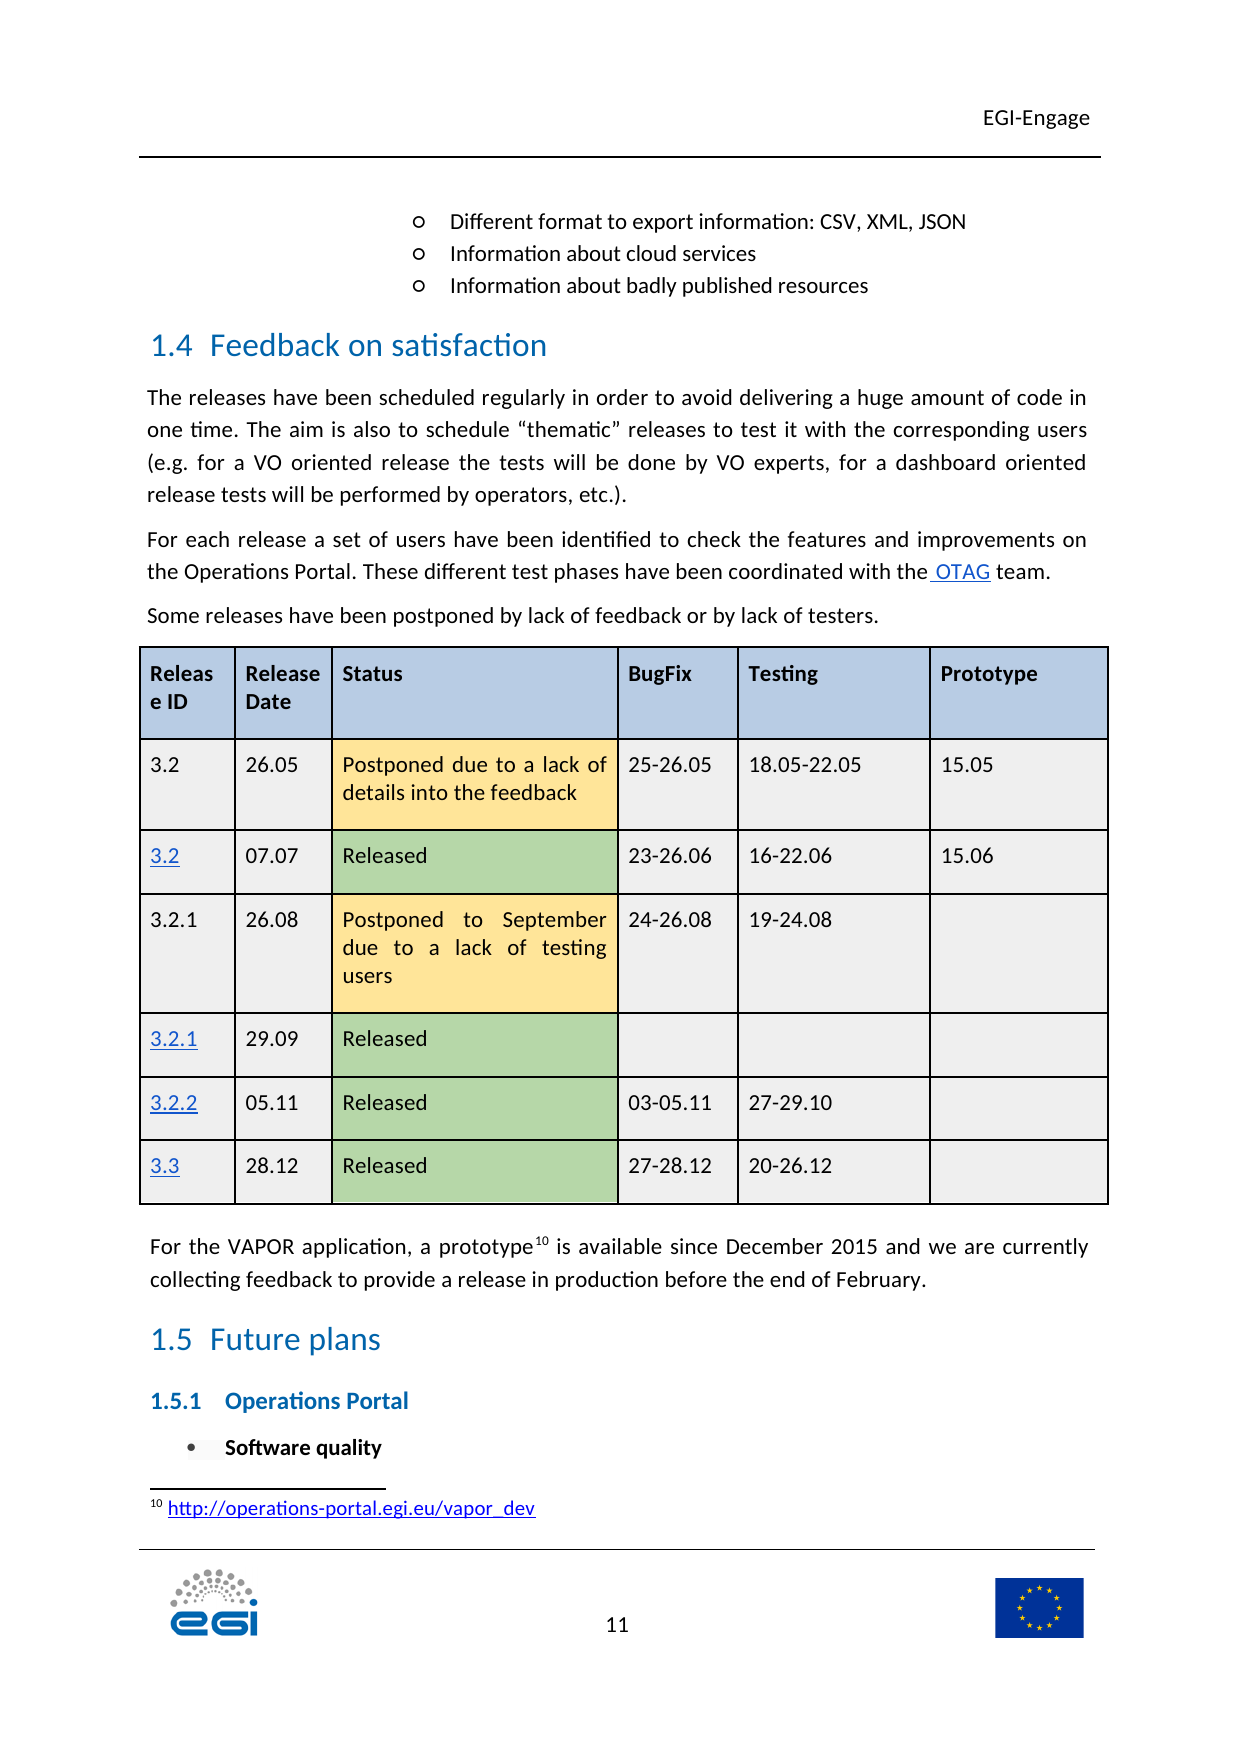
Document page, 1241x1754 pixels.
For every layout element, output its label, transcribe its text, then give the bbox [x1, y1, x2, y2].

list Software quality [187, 1433, 1090, 1461]
table_cell 25-26.05 [619, 740, 737, 829]
table_cell 26.08 [236, 895, 331, 1012]
table_header Testing [739, 648, 929, 738]
table_cell [739, 1014, 929, 1076]
table_cell Postponed to September due to a lack of testing users [333, 895, 617, 1012]
table_header Status [333, 648, 617, 738]
table_cell 05.11 [236, 1078, 331, 1139]
subtitle Future plans [150, 1318, 1090, 1358]
table_header Release ID [141, 648, 234, 738]
table_cell Postponed due to a lack of details into the feedback [333, 740, 617, 829]
table_cell 3.2 [141, 740, 234, 829]
table_cell 27-28.12 [619, 1141, 737, 1202]
table_cell 16-22.06 [739, 831, 929, 893]
text For each release a set of users have been identified to check the features and improvements on the Operations Portal. These different test phases have been coordinated with the OTAG team. [147, 525, 1090, 585]
text The releases have been scheduled regularly in order to avoid delivering a huge amount of code in one time. The aim is also to schedule “thematic” releases to test it with the corresponding users (e.g. for a VO oriented release the tests will be done by VO experts, for a dashboard oriented release tests will be performed by operators, etc.). [147, 383, 1090, 508]
subtitle Feedback on satisfaction [150, 324, 1090, 365]
table_header Release Date [236, 648, 331, 738]
list Information about cloud services [300, 239, 1090, 267]
table_cell 15.05 [931, 740, 1107, 829]
picture [150, 1567, 276, 1638]
table_cell 03-05.11 [619, 1078, 737, 1139]
table_cell 3.2.2 [141, 1078, 234, 1139]
table_cell [931, 1078, 1107, 1139]
picture [995, 1578, 1084, 1638]
table_cell Released [333, 1078, 617, 1139]
table_cell 19-24.08 [739, 895, 929, 1012]
table_cell Released [333, 831, 617, 893]
table_cell 24-26.08 [619, 895, 737, 1012]
text For the VAPOR application, a prototype is available since December 2015 and we are currently collecting feedback to provide a release in production before the end of February. [150, 1232, 1090, 1293]
table_cell Released [333, 1141, 617, 1202]
table_cell 27-29.10 [739, 1078, 929, 1139]
table_cell 29.09 [236, 1014, 331, 1076]
table_cell 20-26.12 [739, 1141, 929, 1202]
table_cell Released [333, 1014, 617, 1076]
table_cell 15.06 [931, 831, 1107, 893]
table_cell 3.3 [141, 1141, 234, 1202]
table_cell 07.07 [236, 831, 331, 893]
table_cell 23-26.06 [619, 831, 737, 893]
table_cell [931, 895, 1107, 1012]
subtitle Operations Portal [150, 1385, 1090, 1416]
table_cell 28.12 [236, 1141, 331, 1202]
table_cell 3.2 [141, 831, 234, 893]
table_cell 18.05-22.05 [739, 740, 929, 829]
table_cell [619, 1014, 737, 1076]
table_header BugFix [619, 648, 737, 738]
table_cell [931, 1014, 1107, 1076]
text Some releases have been postponed by lack of feedback or by lack of testers. [147, 602, 1090, 629]
table_header Prototype [931, 648, 1107, 738]
list Different format to export information: CSV, XML, JSON [300, 207, 1090, 235]
table_cell 3.2.1 [141, 1014, 234, 1076]
table_cell 26.05 [236, 740, 331, 829]
list Information about badly published resources [300, 271, 1090, 299]
table_cell 3.2.1 [141, 895, 234, 1012]
table_cell [931, 1141, 1107, 1202]
